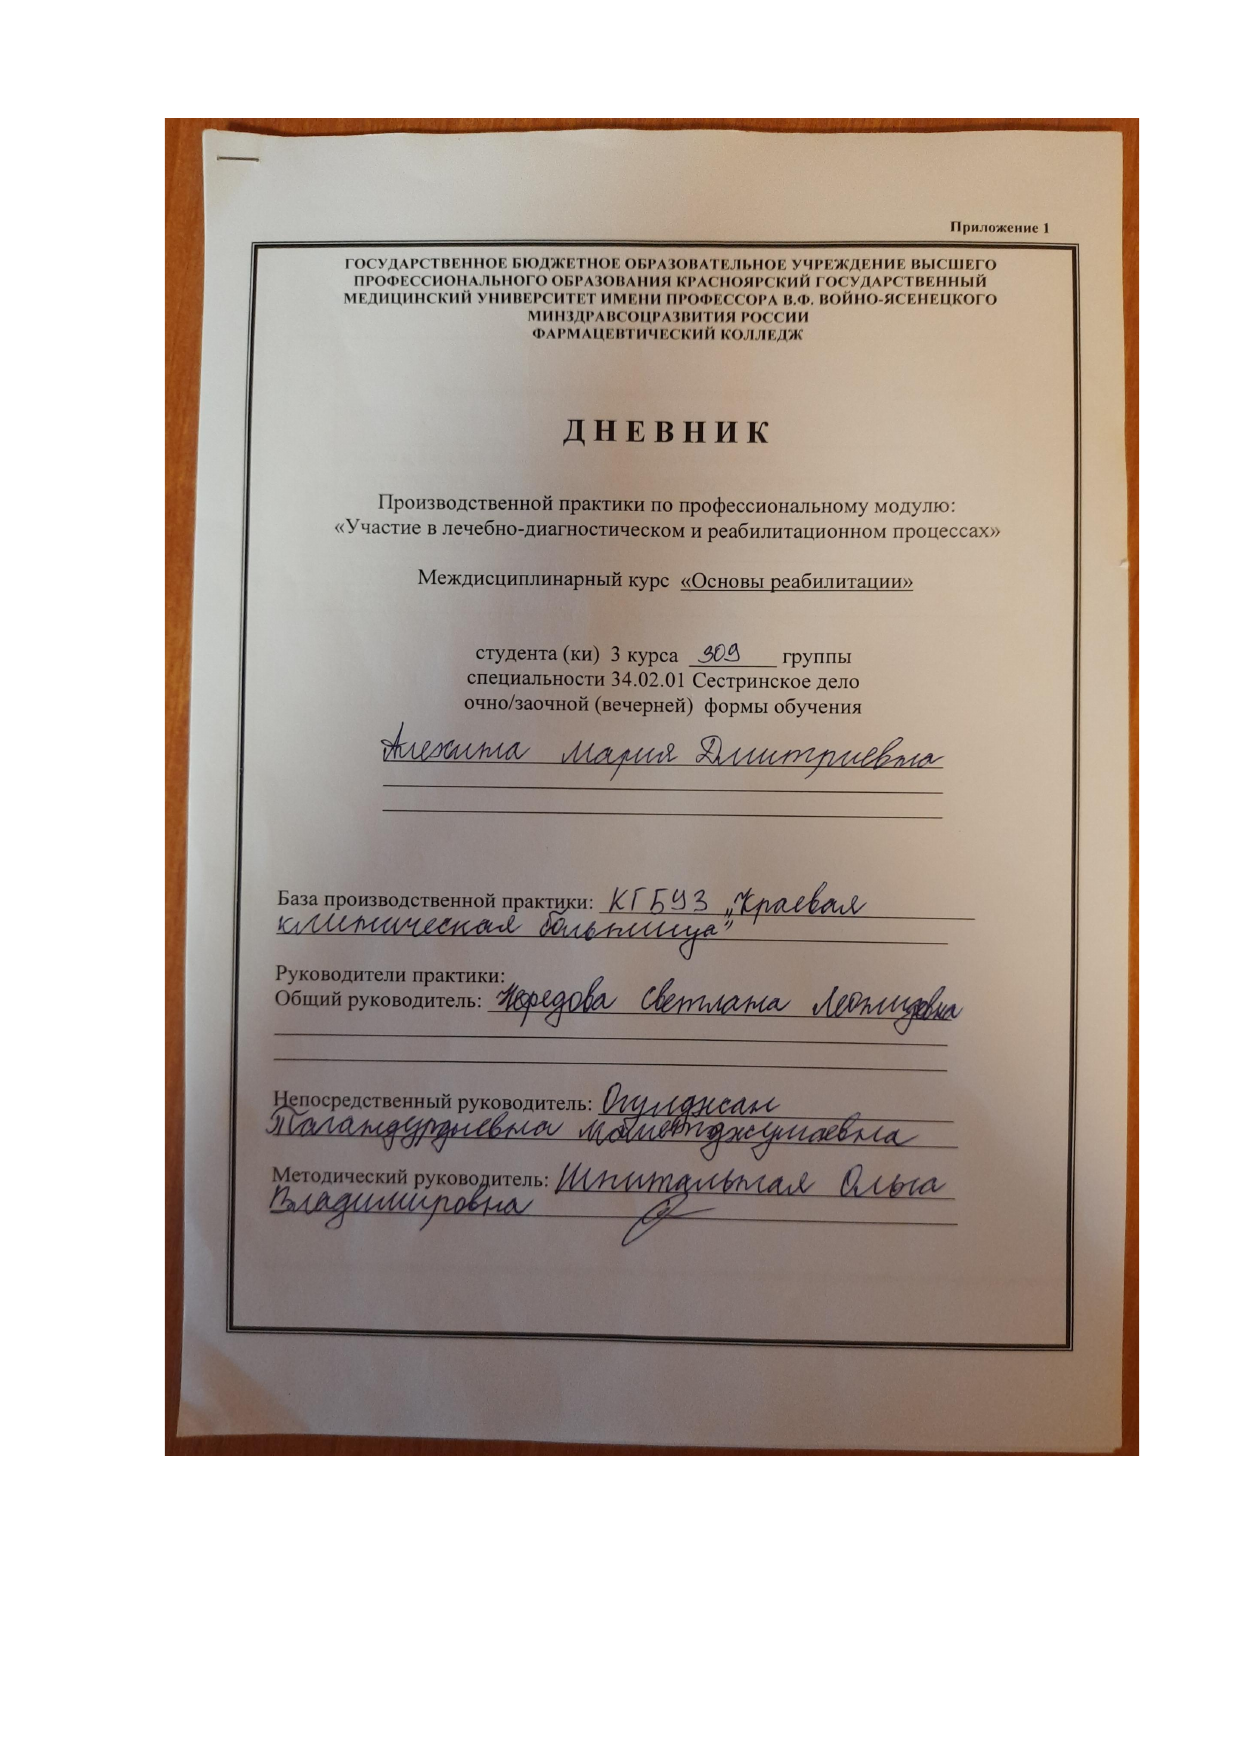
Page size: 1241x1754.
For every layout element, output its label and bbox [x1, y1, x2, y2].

picture [164, 118, 1140, 1456]
